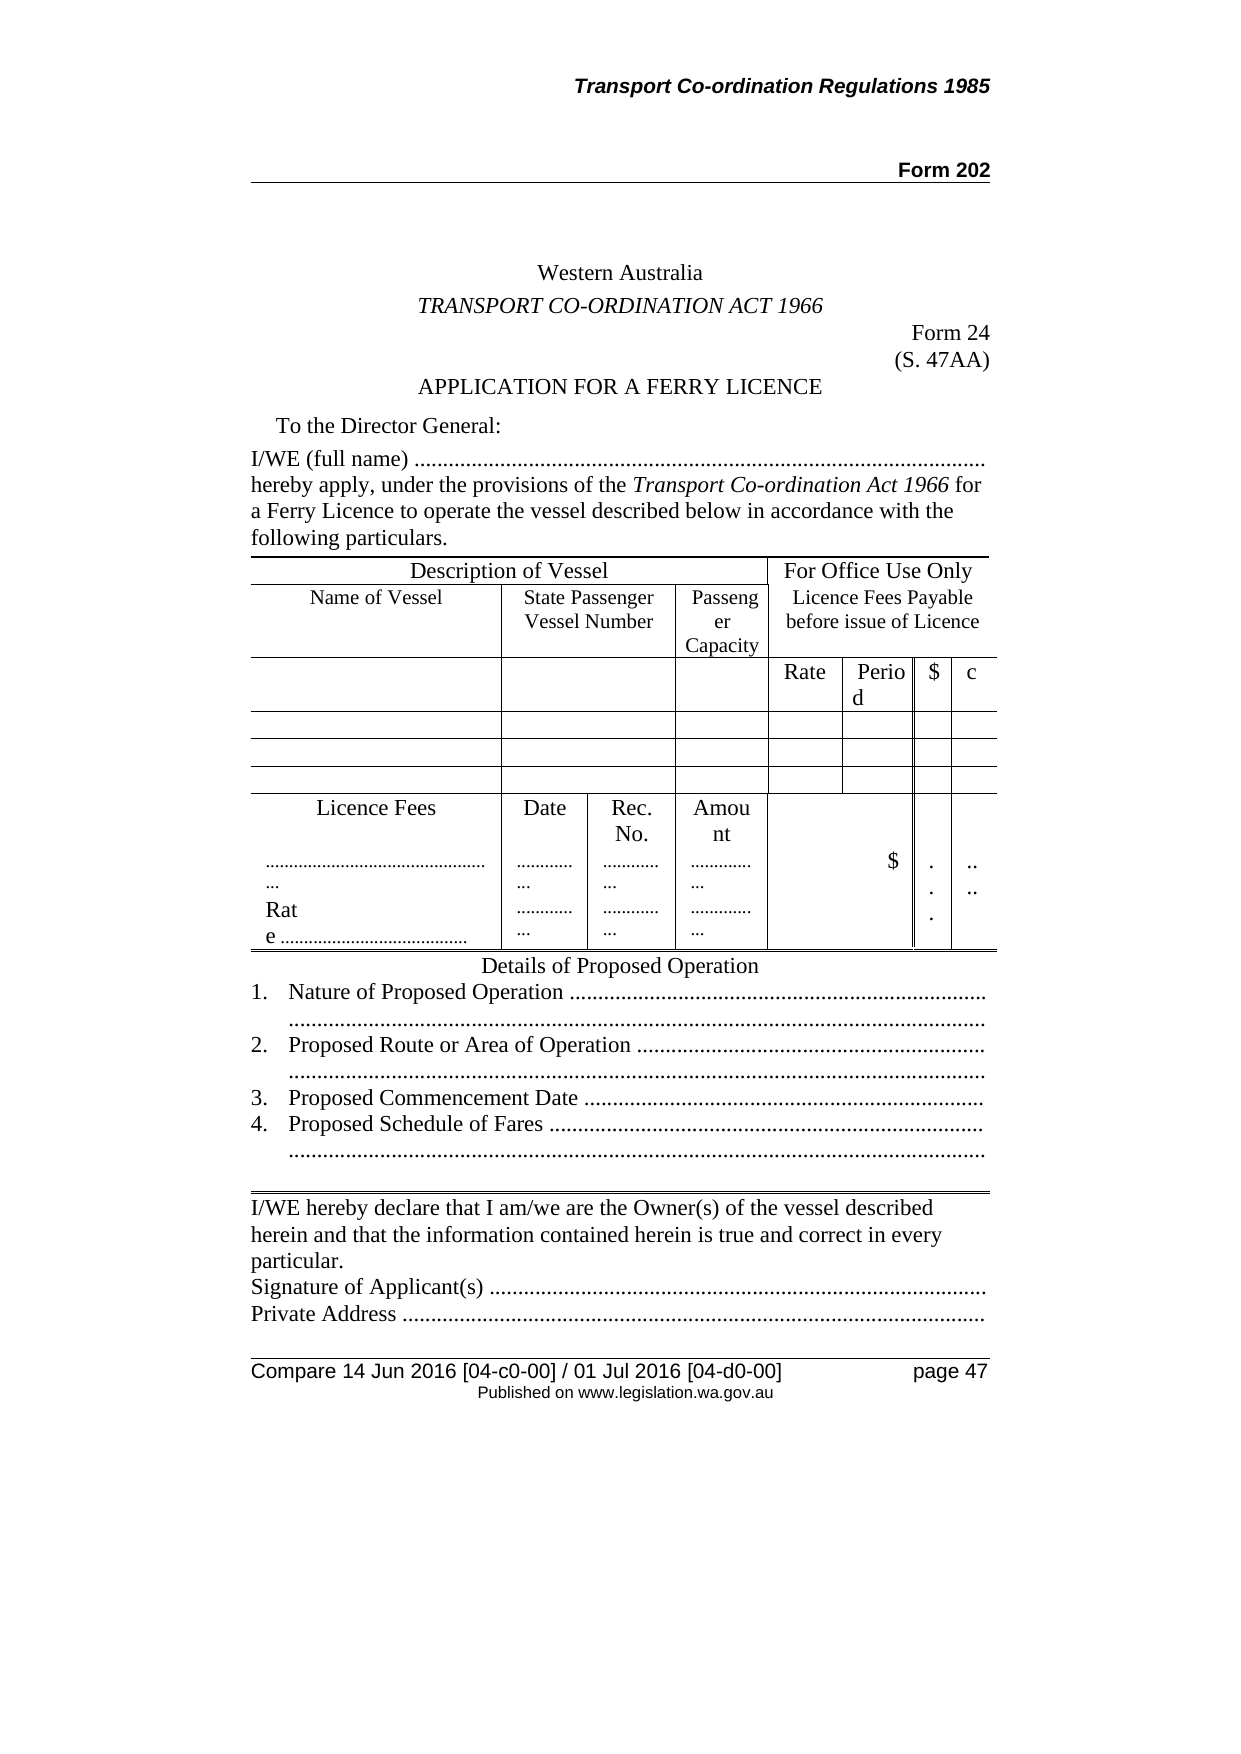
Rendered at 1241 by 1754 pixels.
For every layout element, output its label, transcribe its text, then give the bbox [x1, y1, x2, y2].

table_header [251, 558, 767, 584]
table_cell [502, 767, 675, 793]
subtitle (S. 47AA) [251, 345, 990, 372]
text 4. Proposed Schedule of Fares ............................................................................ [251, 1110, 990, 1136]
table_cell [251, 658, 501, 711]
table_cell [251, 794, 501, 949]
text .......................................................................................................................... [251, 1136, 990, 1163]
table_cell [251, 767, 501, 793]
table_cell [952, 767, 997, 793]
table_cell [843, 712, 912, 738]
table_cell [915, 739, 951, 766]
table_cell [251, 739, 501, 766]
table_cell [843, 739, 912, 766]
text .......................................................................................................................... [251, 1057, 990, 1084]
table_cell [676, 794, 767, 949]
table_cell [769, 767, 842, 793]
text 2. Proposed Route or Area of Operation ............................................................. [251, 1031, 990, 1057]
text Private Address ...................................................................................................... [251, 1300, 990, 1326]
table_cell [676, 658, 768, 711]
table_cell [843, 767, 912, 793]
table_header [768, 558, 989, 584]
subtitle APPLICATION FOR A FERRY LICENCE [251, 372, 990, 399]
text I/WE hereby declare that I am/we are the Owner(s) of the vessel described herein and that the information contained herein is true and correct in every particular. [251, 1194, 990, 1273]
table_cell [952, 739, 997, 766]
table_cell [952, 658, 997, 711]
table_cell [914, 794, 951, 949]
text To the Director General: [251, 412, 990, 438]
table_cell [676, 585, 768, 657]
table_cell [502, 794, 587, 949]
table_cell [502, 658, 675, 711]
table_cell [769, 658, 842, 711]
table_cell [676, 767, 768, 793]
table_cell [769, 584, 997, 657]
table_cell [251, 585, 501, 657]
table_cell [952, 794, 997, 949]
text Signature of Applicant(s) ....................................................................................... [251, 1273, 990, 1300]
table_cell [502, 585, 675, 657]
text 1. Nature of Proposed Operation ......................................................................... [251, 978, 990, 1004]
text 3. Proposed Commencement Date ...................................................................... [251, 1084, 990, 1110]
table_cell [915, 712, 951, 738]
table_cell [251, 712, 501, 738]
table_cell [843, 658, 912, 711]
text .......................................................................................................................... [251, 1004, 990, 1031]
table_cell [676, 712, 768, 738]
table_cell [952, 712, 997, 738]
text I/WE (full name) .................................................................................................... hereby apply, under the provisions of the Transport Co-ordination Act 1966 for a Ferry Licence to operate the vessel described below in accordance with the following particulars. [251, 445, 990, 550]
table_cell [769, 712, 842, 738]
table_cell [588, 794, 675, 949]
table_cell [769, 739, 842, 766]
subtitle Form 24 [251, 318, 990, 345]
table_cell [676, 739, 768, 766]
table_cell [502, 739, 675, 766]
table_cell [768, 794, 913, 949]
text Details of Proposed Operation [251, 952, 990, 978]
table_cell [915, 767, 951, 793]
subtitle TRANSPORT CO-ORDINATION ACT 1966 [251, 291, 990, 318]
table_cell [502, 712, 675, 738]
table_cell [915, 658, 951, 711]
